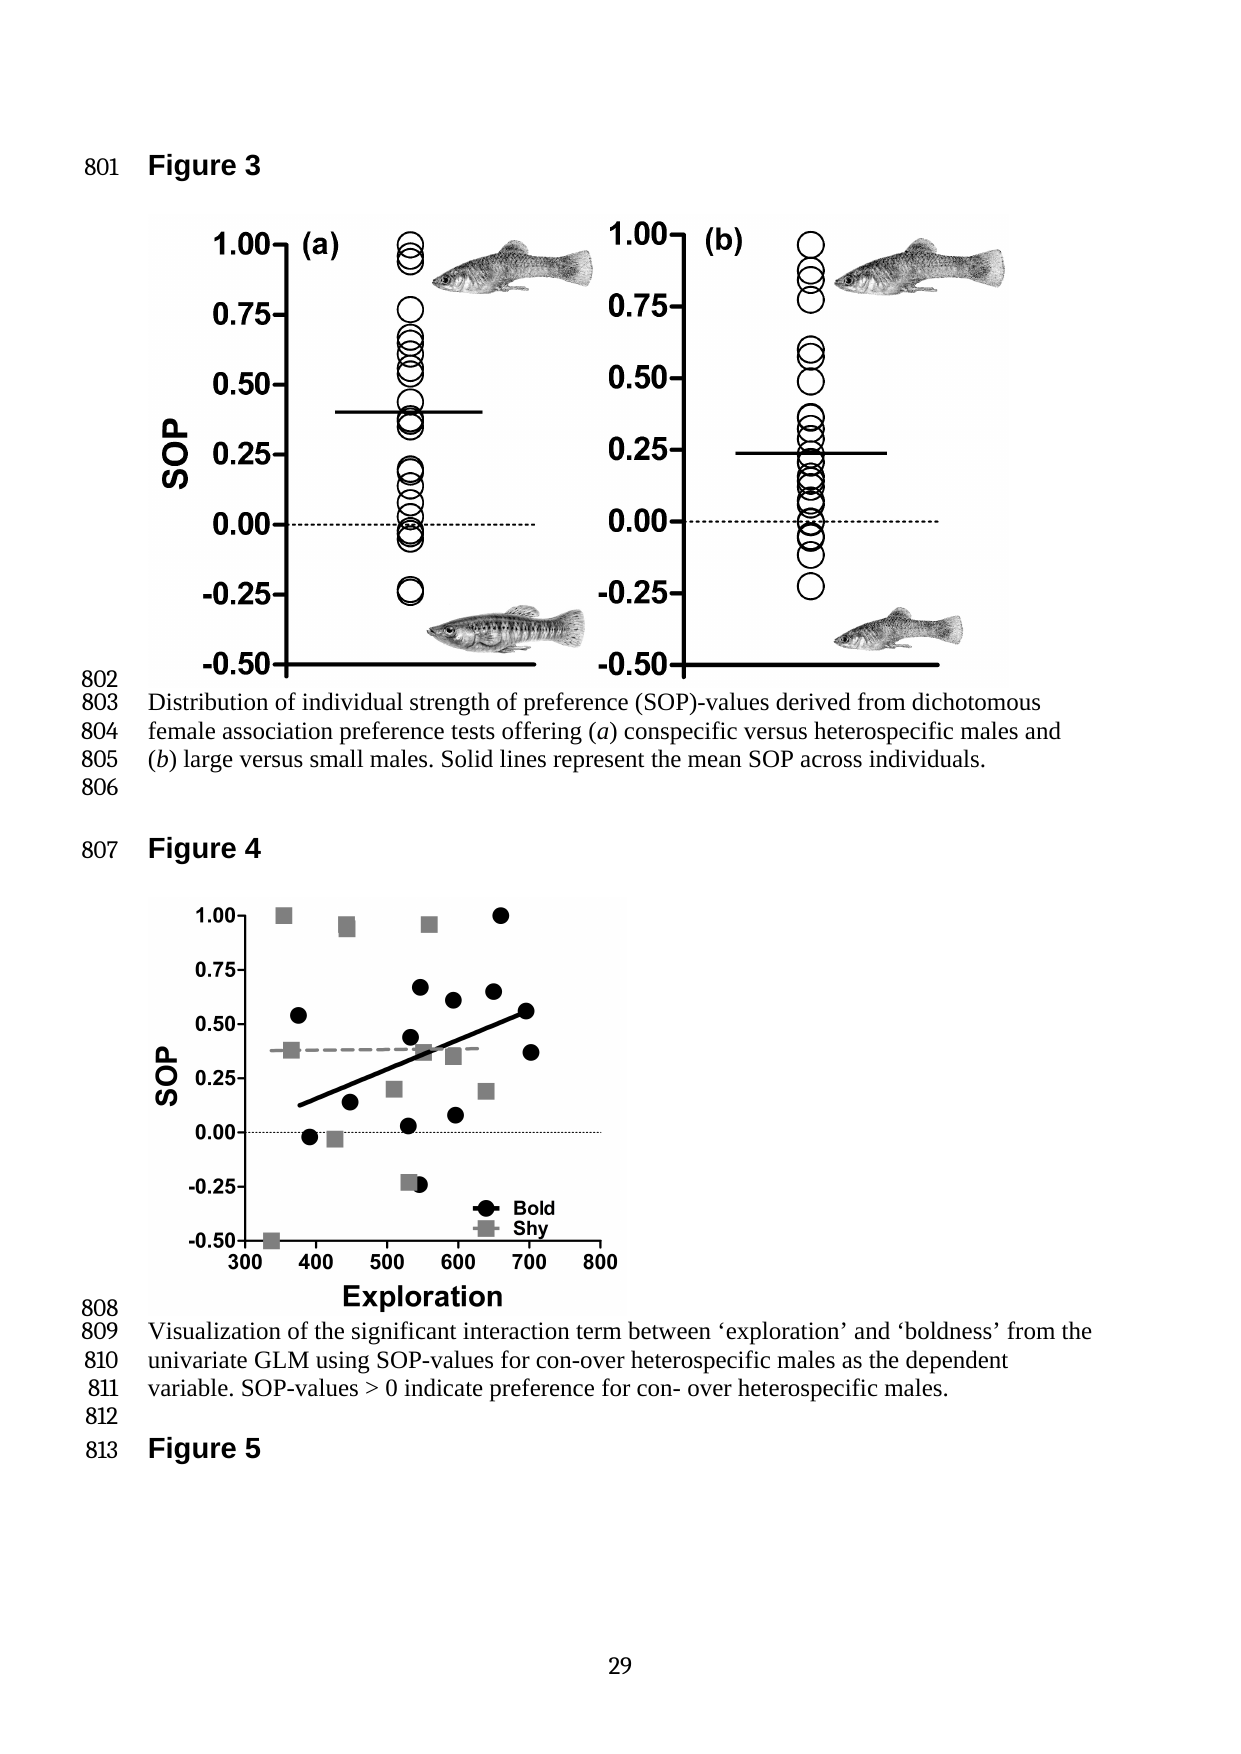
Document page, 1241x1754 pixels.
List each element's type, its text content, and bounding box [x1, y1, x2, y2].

picture [147, 897, 627, 1316]
text Figure 5 [148, 1431, 1093, 1464]
text Visualization of the significant interaction term between ‘exploration’ and ‘boldness’ from the univariate GLM using SOP-values for con-over heterospecific males as the dependent variable. SOP-values > 0 indicate preference for con- over heterospecific males. [148, 1316, 1093, 1402]
text Figure 3 [148, 148, 1093, 181]
text Distribution of individual strength of preference (SOP)-values derived from dichotomous female association preference tests offering (a) conspecific versus heterospecific males and (b) large versus small males. Solid lines represent the mean SOP across individuals. [148, 687, 1093, 773]
picture [147, 214, 1010, 688]
text Figure 4 [148, 831, 1093, 864]
